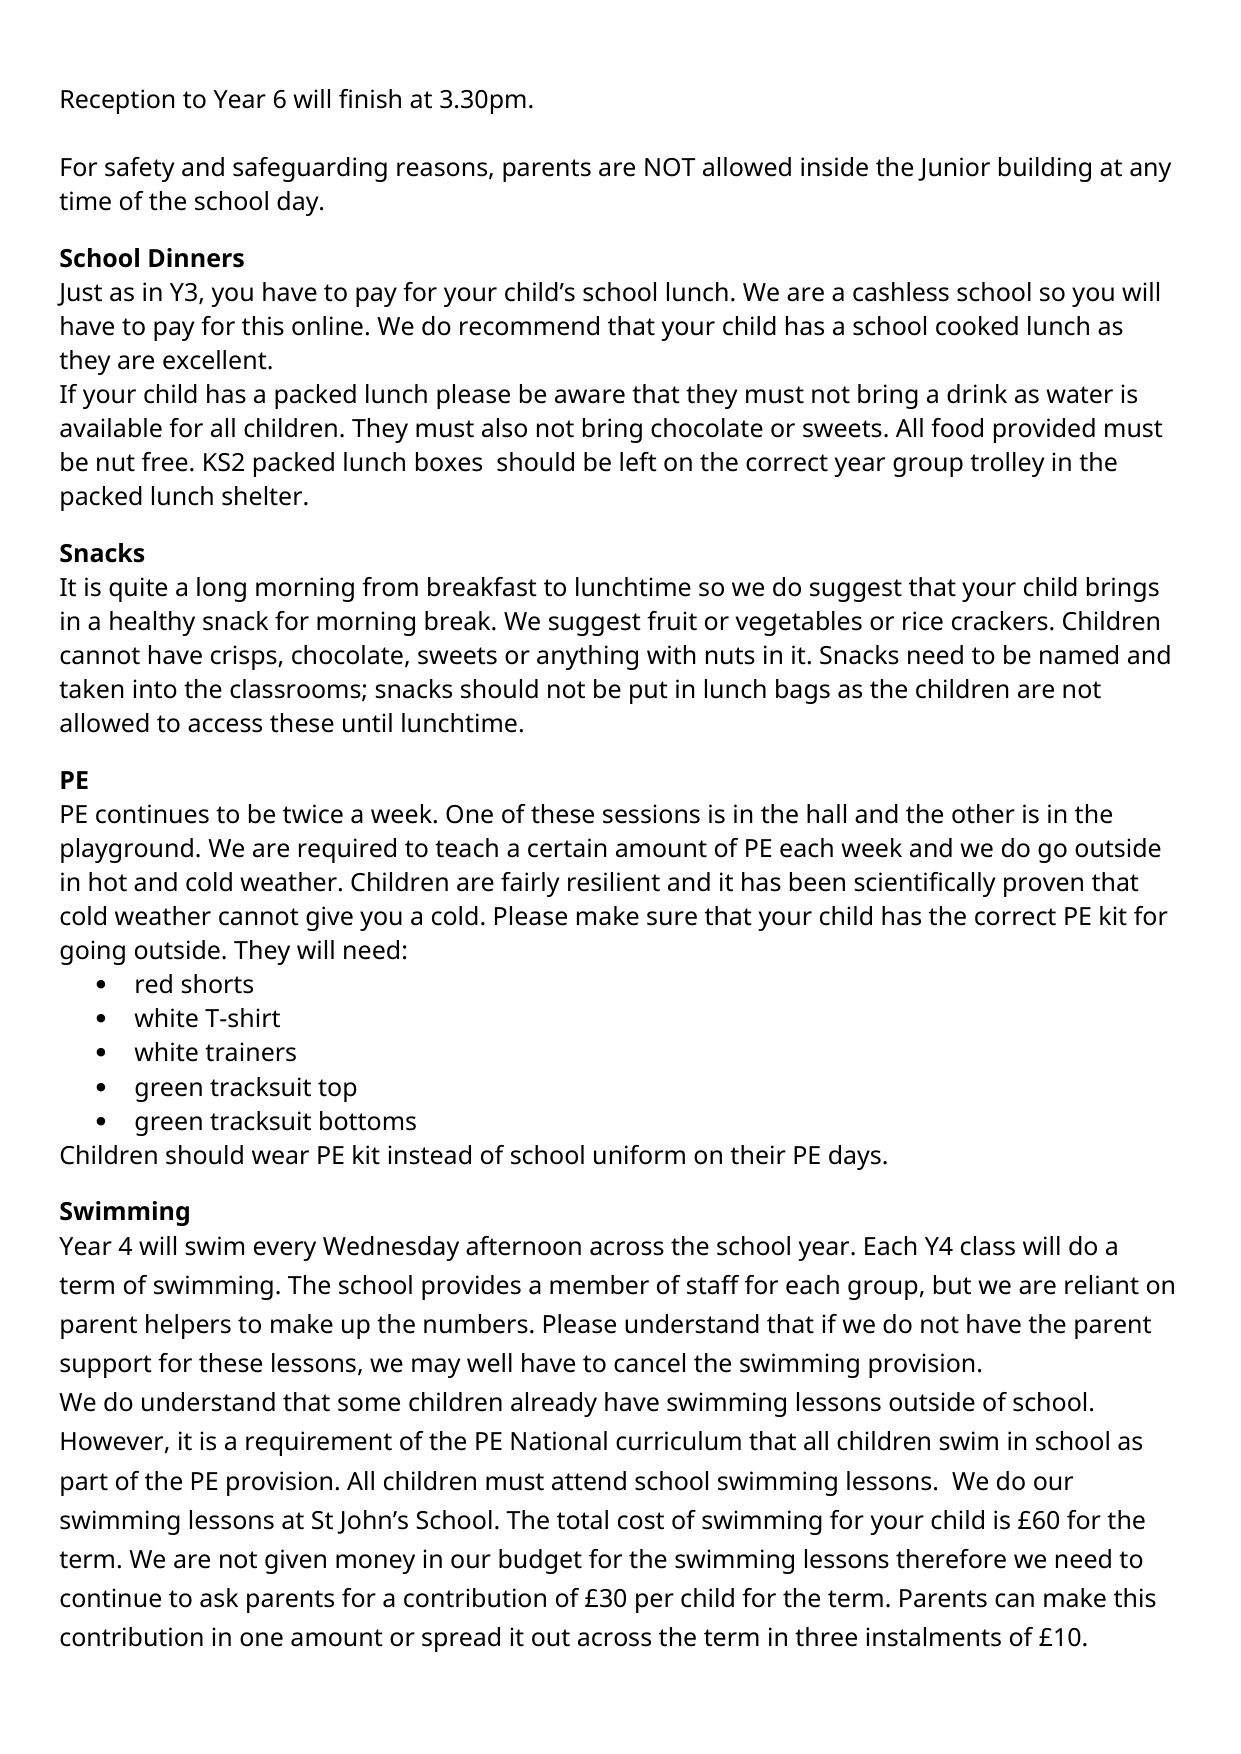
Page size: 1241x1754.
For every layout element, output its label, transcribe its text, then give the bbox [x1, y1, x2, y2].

text Just as in Y3, you have to pay for your child’s school lunch. We are a cashless school so you will have to pay for this online. We do recommend that your child has a school cooked lunch as they are excellent. [59, 274, 1181, 377]
text It is quite a long morning from breakfast to lunchtime so we do suggest that your child brings in a healthy snack for morning break. We suggest fruit or vegetables or rice crackers. Children cannot have crisps, chocolate, sweets or anything with nuts in it. Snacks need to be named and taken into the classrooms; snacks should not be put in lunch bags as the children are not allowed to access these until lunchtime. [59, 569, 1181, 740]
text For safety and safeguarding reasons, parents are NOT allowed inside the Junior building at any time of the school day. [59, 149, 1181, 218]
list white T-shirt [97, 1001, 1181, 1035]
list green tracksuit bottoms [97, 1103, 1181, 1137]
list green tracksuit top [97, 1069, 1181, 1103]
list Children should wear PE kit instead of school uniform on their PE days. [59, 1137, 1181, 1171]
text Swimming [59, 1194, 1181, 1228]
text PE [59, 763, 1181, 797]
text We do understand that some children already have swimming lessons outside of school. However, it is a requirement of the PE National curriculum that all children swim in school as part of the PE provision. All children must attend school swimming lessons. We do our swimming lessons at St John’s School. The total cost of swimming for your child is £60 for the term. We are not given money in our budget for the swimming lessons therefore we need to continue to ask parents for a contribution of £30 per child for the term. Parents can make this contribution in one amount or spread it out across the term in three instalments of £10. [59, 1385, 1181, 1654]
text Reception to Year 6 will finish at 3.30pm. [59, 81, 1181, 115]
text Snacks [59, 536, 1181, 569]
text Year 4 will swim every Wednesday afternoon across the school year. Each Y4 class will do a term of swimming. The school provides a member of staff for each group, but we are reliant on parent helpers to make up the numbers. Please understand that if we do not have the parent support for these lessons, we may well have to cancel the swimming provision. [59, 1228, 1181, 1380]
list red shorts [97, 967, 1181, 1001]
text School Dinners [59, 240, 1181, 274]
list white trainers [97, 1035, 1181, 1069]
text PE continues to be twice a week. One of these sessions is in the hall and the other is in the playground. We are required to teach a certain amount of PE each week and we do go outside in hot and cold weather. Children are fairly resilient and it has been scientifically proven that cold weather cannot give you a cold. Please make sure that your child has the correct PE kit for going outside. They will need: [59, 797, 1181, 967]
text If your child has a packed lunch please be aware that they must not bring a drink as water is available for all children. They must also not bring chocolate or sweets. All food provided must be nut free. KS2 packed lunch boxes should be left on the correct year group trolley in the packed lunch shelter. [59, 377, 1181, 513]
